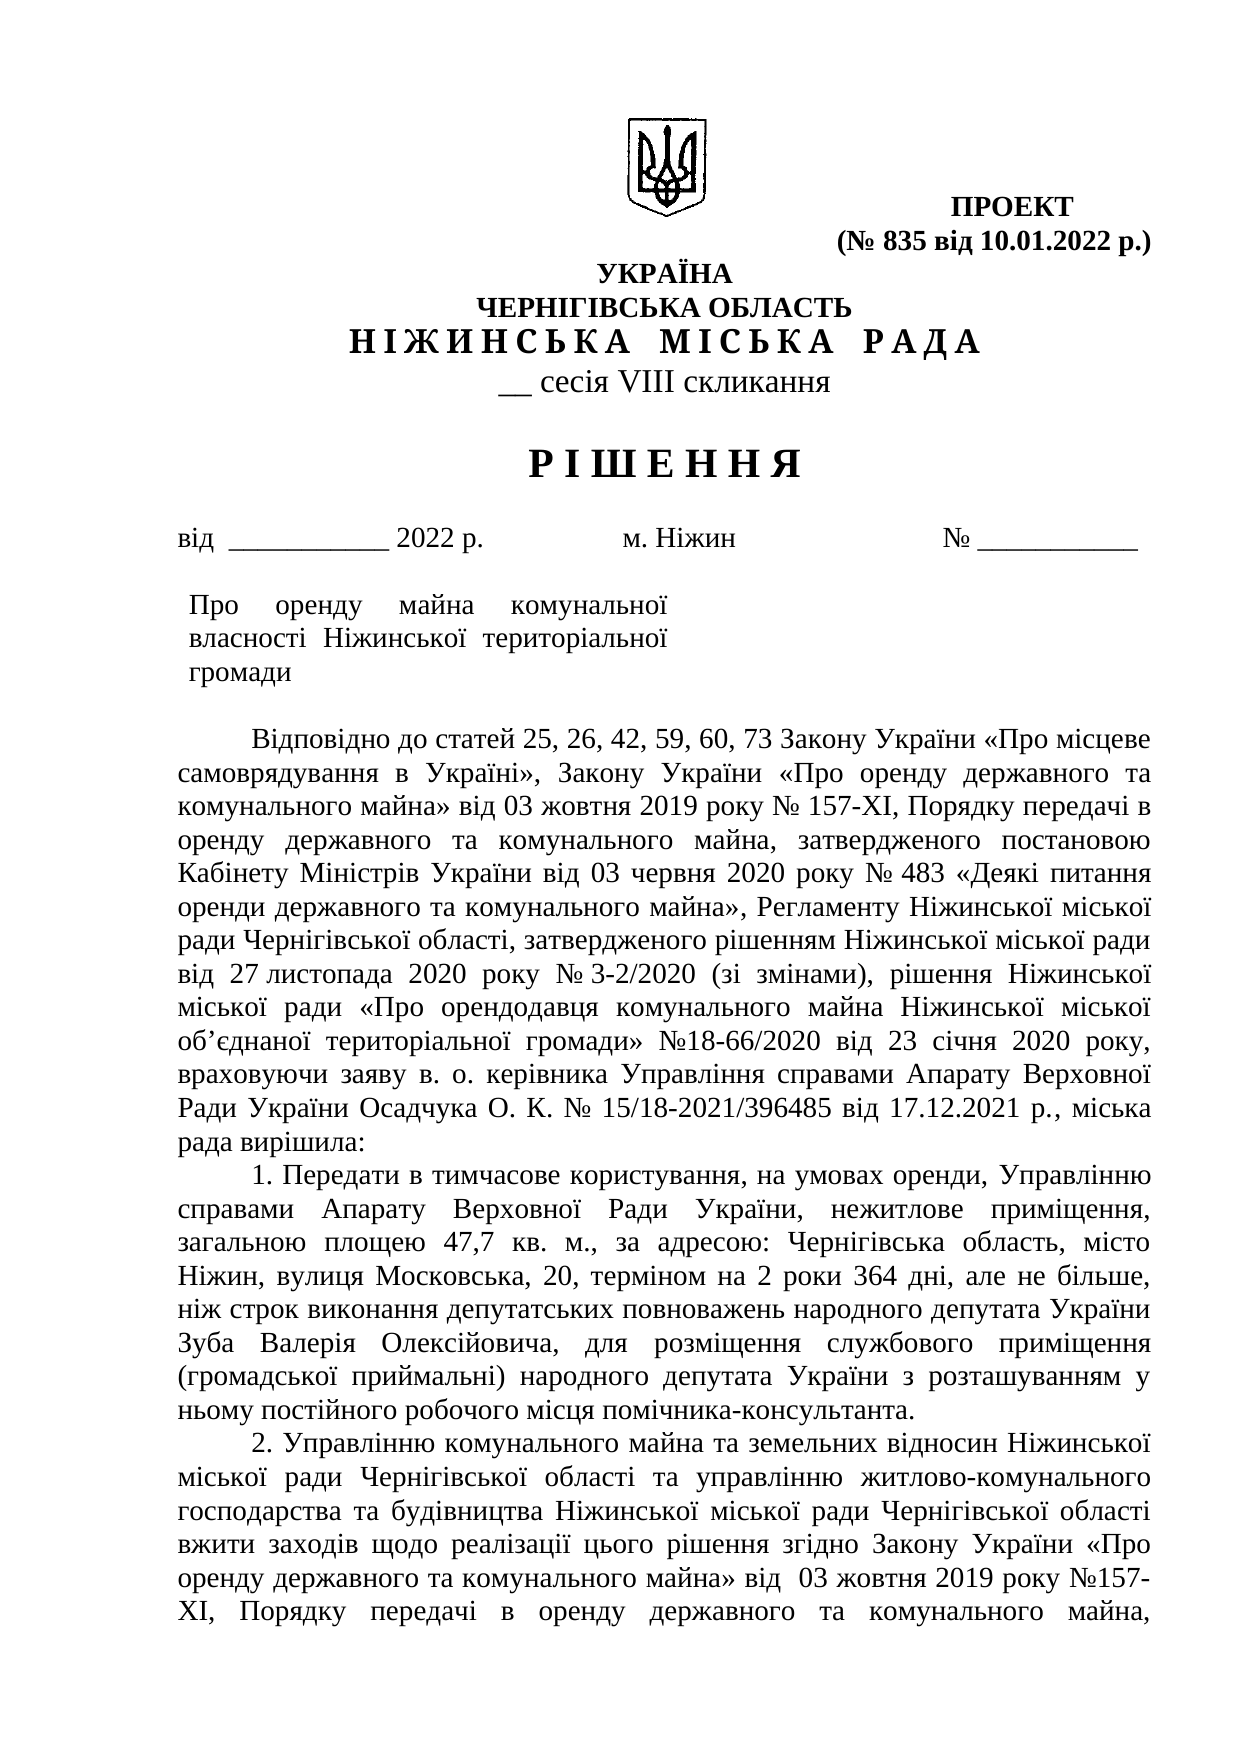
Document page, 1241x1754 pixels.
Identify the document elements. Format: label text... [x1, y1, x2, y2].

table_header Про оренду майна комунальної власності Ніжинської територіальної громади [177, 587, 679, 688]
text ЧЕРНІГІВСЬКА ОБЛАСТЬ [177, 290, 1152, 323]
text Р І Ш Е Н Н Я [177, 438, 1152, 486]
text 1. Передати в тимчасове користування, на умовах оренди, Управлінню справами Апарату Верховної Ради України, нежитлове приміщення, загальною площею 47,7 кв. м., за адресою: Чернігівська область, місто Ніжин, вулиця Московська, 20, терміном на 2 роки 364 дні, але не більше, ніж строк виконання депутатських повноважень народного депутата України Зуба Валерія Олексійовича, для розміщення службового приміщення (громадської приймальні) народного депутата України з розташуванням у ньому постійного робочого місця помічника-консультанта. [177, 1157, 1152, 1426]
picture [627, 118, 707, 217]
text від ___________ 2022 р. м. Ніжин № ___________ [177, 520, 1152, 553]
text __ сесія VIIІ скликання [177, 362, 1152, 400]
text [177, 1426, 1152, 1627]
text Н І Ж И Н С Ь К А М І С Ь К А Р А Д А [177, 323, 1152, 362]
text УКРАЇНА [177, 256, 1152, 290]
text ПРОЕКТ [177, 118, 1152, 223]
text Відповідно до статей 25, 26, 42, 59, 60, 73 Закону України «Про місцеве самоврядування в Україні», Закону України «Про оренду державного та комунального майна» від 03 жовтня 2019 року № 157-XI, Порядку передачі в оренду державного та комунального майна, затвердженого постановою Кабінету Міністрів України від 03 червня 2020 року № 483 «Деякі питання оренди державного та комунального майна», Регламентy Ніжинської міської ради Чернігівської області, затвердженого рішенням Ніжинської міської ради від 27 листопада 2020 року № 3-2/2020 (зі змінами), рішення Ніжинської міської ради «Про орендодавця комунального майна Ніжинської міської об’єднаної територіальної громади» №18-66/2020 від 23 січня 2020 року, враховуючи заяву в. о. керівника Управління справами Апарату Верховної Ради України Осадчука О. К. № 15/18-2021/396485 від 17.12.2021 р., міська рада вирішила: [177, 721, 1152, 1157]
text (№ 835 від 10.01.2022 р.) [177, 223, 1152, 256]
